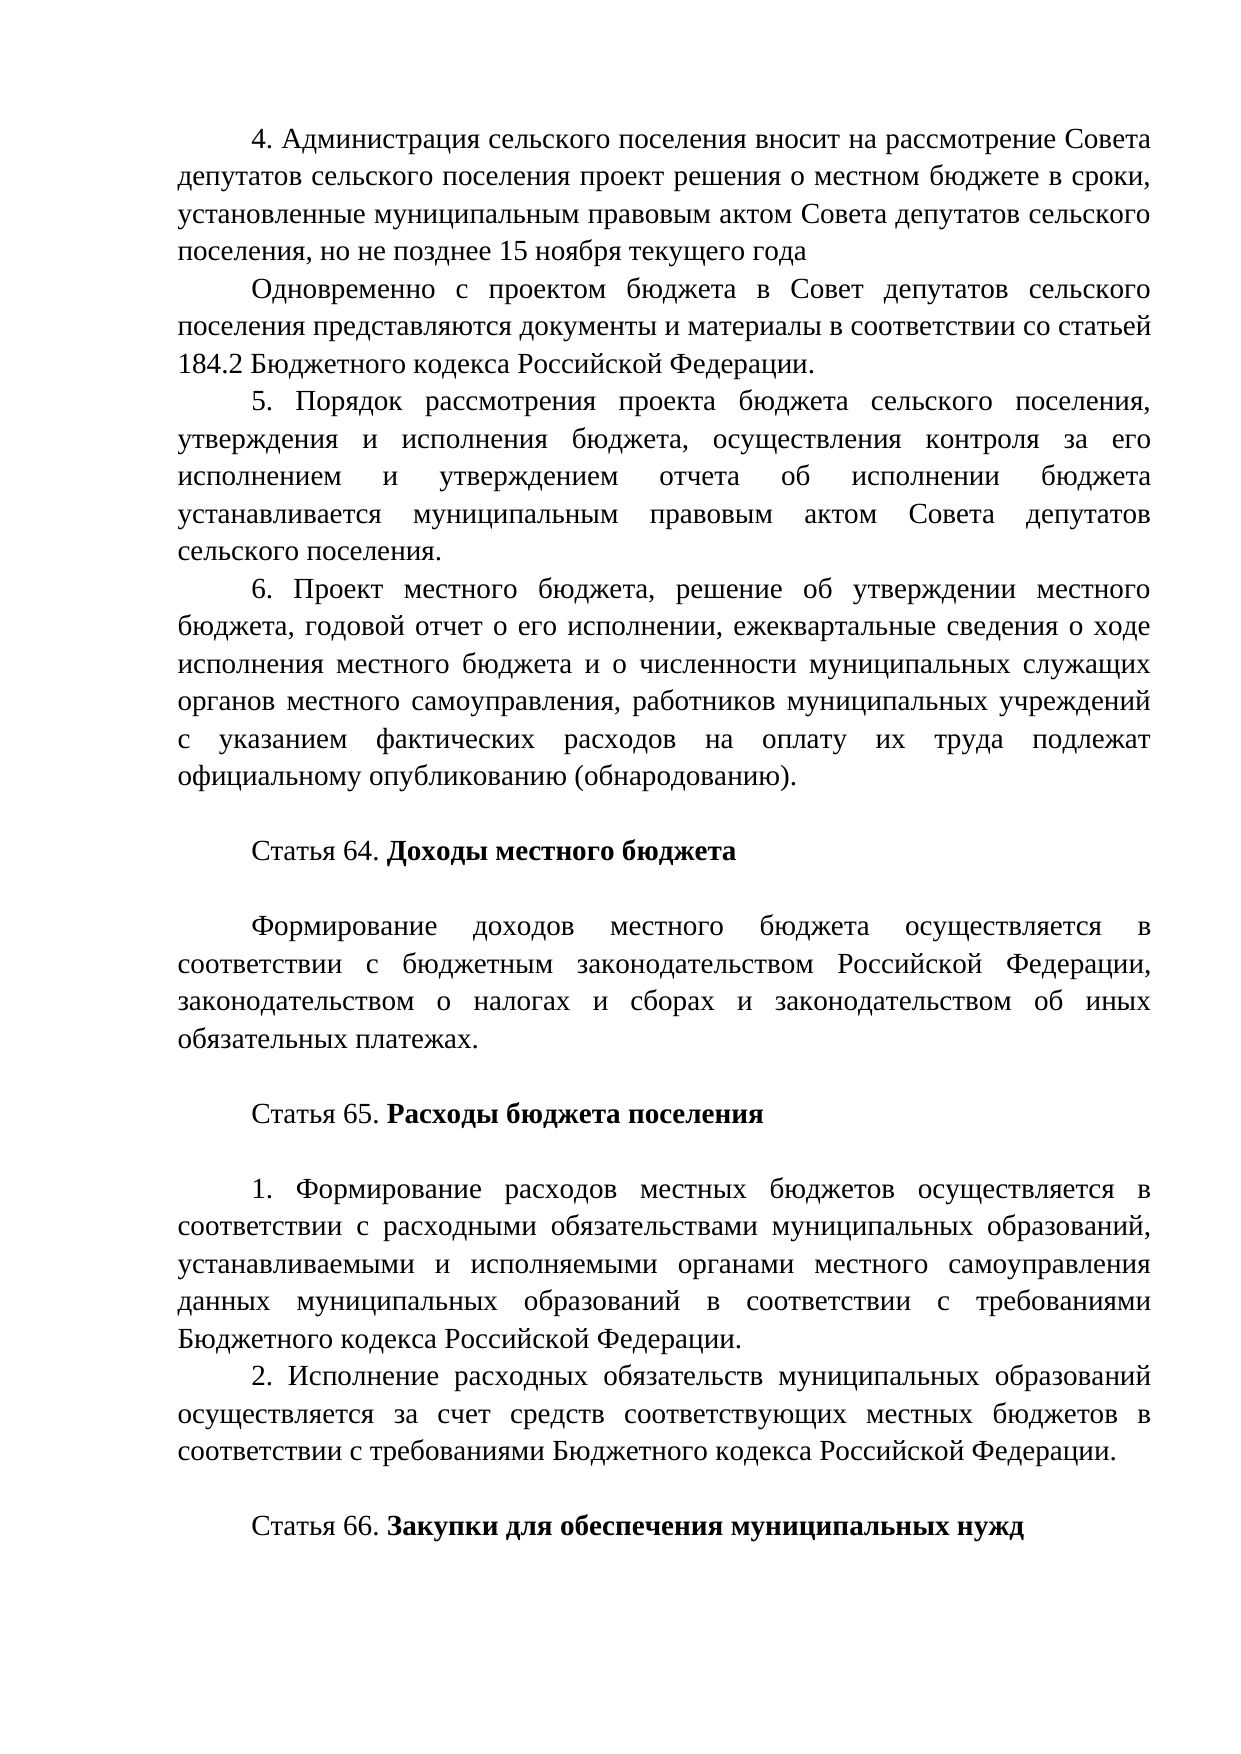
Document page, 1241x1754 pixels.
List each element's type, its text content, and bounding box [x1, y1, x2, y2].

text 4. Администрация сельского поселения вносит на рассмотрение Совета депутатов сельского поселения проект решения о местном бюджете в сроки, установленные муниципальным правовым актом Совета депутатов сельского поселения, но не позднее 15 ноября текущего года [177, 118, 1152, 268]
text 2. Исполнение расходных обязательств муниципальных образований осуществляется за счет средств соответствующих местных бюджетов в соответствии с требованиями Бюджетного кодекса Российской Федерации. [177, 1356, 1152, 1468]
text 1. Формирование расходов местных бюджетов осуществляется в соответствии с расходными обязательствами муниципальных образований, устанавливаемыми и исполняемыми органами местного самоуправления данных муниципальных образований в соответствии с требованиями Бюджетного кодекса Российской Федерации. [177, 1168, 1152, 1356]
list Статья 66. Закупки для обеспечения муниципальных нужд [177, 1506, 1152, 1543]
list Статья 65. Расходы бюджета поселения [177, 1093, 1152, 1131]
text 6. Проект местного бюджета, решение об утверждении местного бюджета, годовой отчет о его исполнении, ежеквартальные сведения о ходе исполнения местного бюджета и о численности муниципальных служащих органов местного самоуправления, работников муниципальных учреждений с указанием фактических расходов на оплату их труда подлежат официальному опубликованию (обнародованию). [177, 568, 1152, 793]
text Одновременно с проектом бюджета в Совет депутатов сельского поселения представляются документы и материалы в соответствии со статьей 184.2 Бюджетного кодекса Российской Федерации. [177, 268, 1152, 381]
text Формирование доходов местного бюджета осуществляется в соответствии с бюджетным законодательством Российской Федерации, законодательством о налогах и сборах и законодательством об иных обязательных платежах. [177, 906, 1152, 1056]
text 5. Порядок рассмотрения проекта бюджета сельского поселения, утверждения и исполнения бюджета, осуществления контроля за его исполнением и утверждением отчета об исполнении бюджета устанавливается муниципальным правовым актом Совета депутатов сельского поселения. [177, 381, 1152, 568]
list Статья 64. Доходы местного бюджета [177, 831, 1152, 868]
